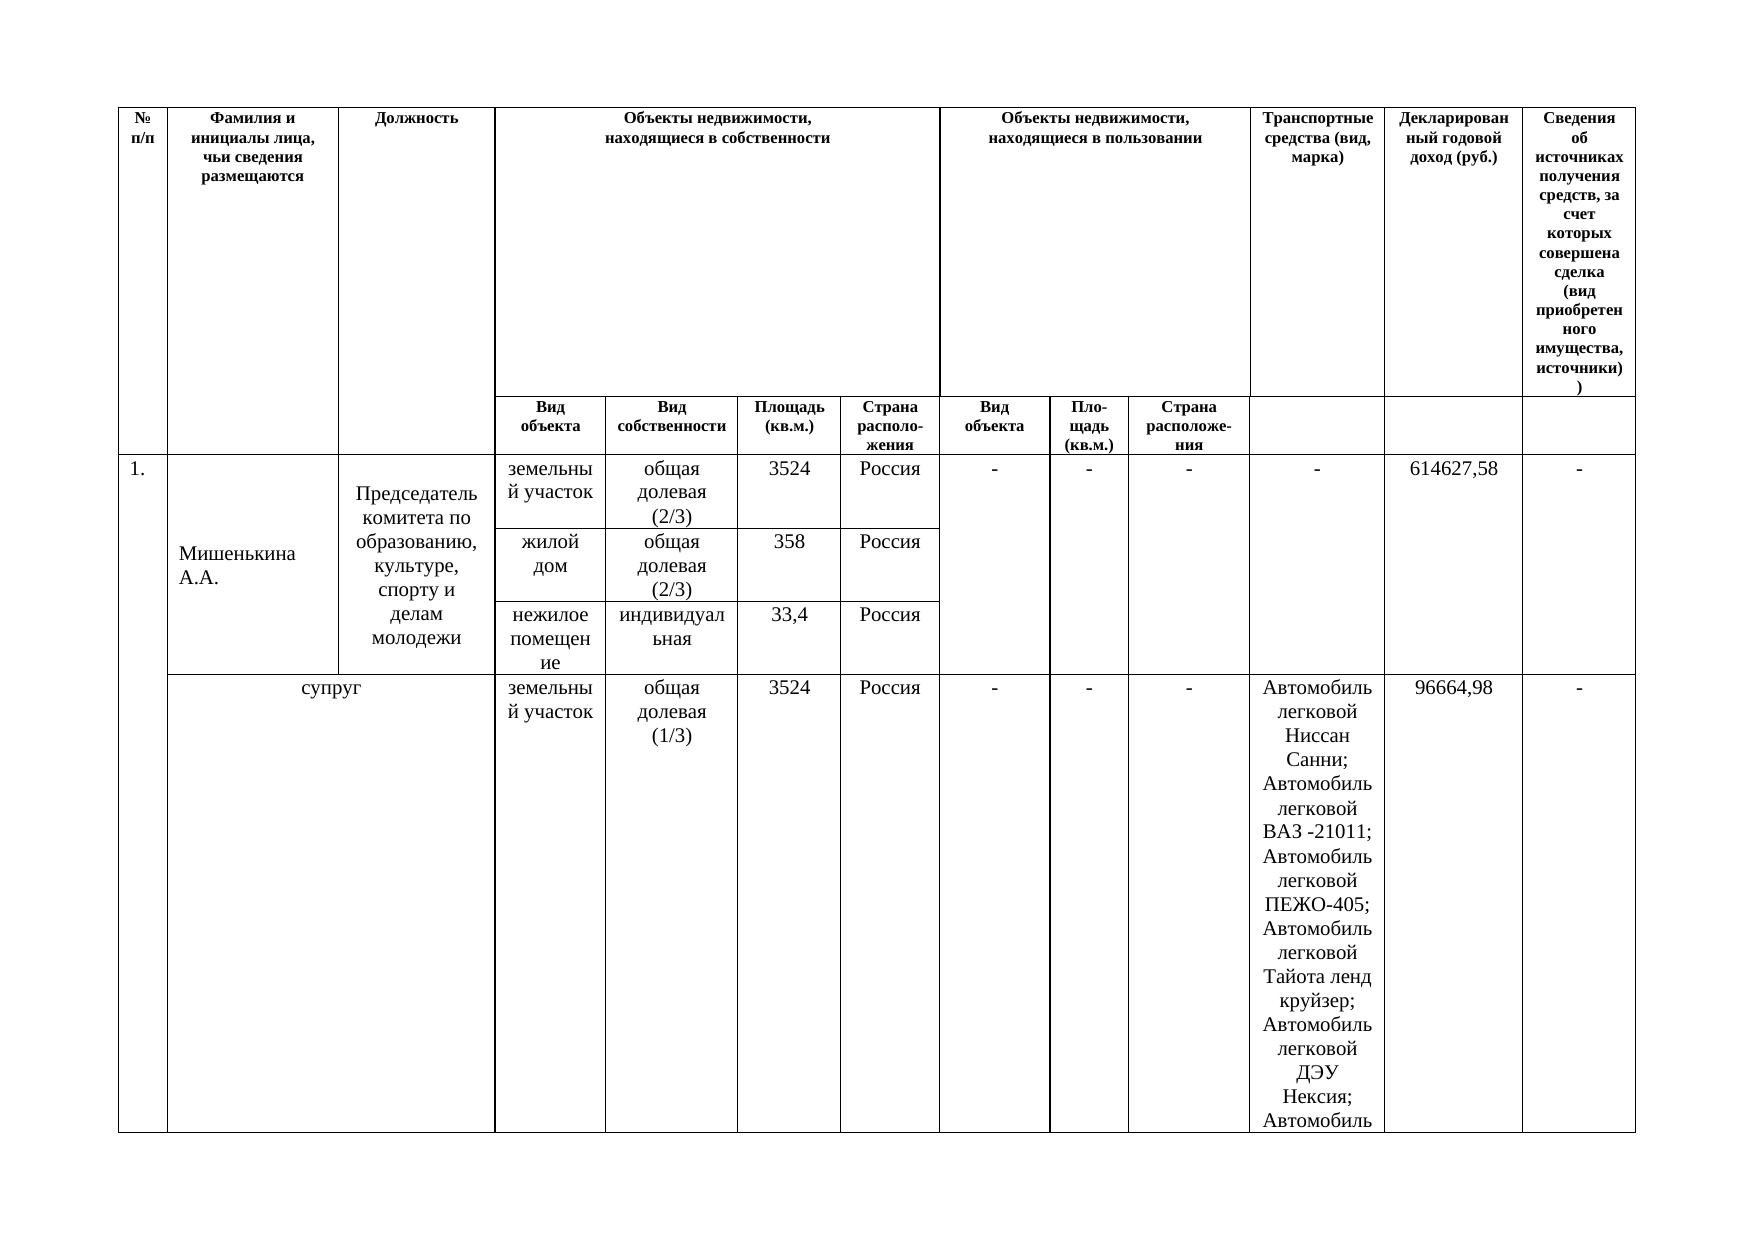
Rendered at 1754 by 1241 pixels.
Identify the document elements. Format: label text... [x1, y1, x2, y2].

table_header Декларированный годовой доход (руб.) [1385, 108, 1522, 396]
table_cell [1250, 397, 1384, 454]
table_cell общая долевая (2/3) [606, 455, 737, 528]
table_cell [1523, 397, 1635, 454]
table_cell - [1523, 455, 1635, 674]
table_cell Пло-щадь (кв.м.) [1051, 397, 1128, 454]
table_cell Вид объекта [940, 397, 1049, 454]
table_cell Председатель комитета по образованию, культуре, спорту и делам молодежи [339, 455, 494, 674]
table_header Фамилия и инициалы лица, чьи сведения размещаются [168, 108, 338, 454]
table_header Транспортные средства (вид, марка) [1251, 108, 1384, 396]
table_header № п/п [119, 108, 167, 454]
table_cell 614627,58 [1385, 455, 1522, 674]
table_cell Россия [841, 602, 939, 674]
table_cell Вид собственности [606, 397, 737, 454]
table_cell [1385, 397, 1522, 454]
table_cell земельный участок [496, 675, 605, 1132]
table_cell Площадь (кв.м.) [738, 397, 840, 454]
table_cell Страна располо-жения [841, 397, 939, 454]
table_cell Россия [841, 455, 939, 528]
table_cell Вид объекта [496, 397, 605, 454]
table_header Объекты недвижимости, находящиеся в пользовании [941, 108, 1250, 396]
table_header Сведения об источниках получения средств, за счет которых совершена сделка (вид приобретенного имущества, источники) ) [1523, 108, 1635, 396]
table_cell - [940, 455, 1049, 674]
table_cell общая долевая (1/3) [606, 675, 737, 1132]
table_cell - [1051, 455, 1128, 674]
table_header Объекты недвижимости, находящиеся в собственности [496, 108, 939, 396]
table_cell земельный участок [496, 455, 605, 528]
table_cell Россия [841, 675, 939, 1132]
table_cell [1250, 675, 1384, 1132]
table_header Должность [339, 108, 494, 454]
table_cell - [1129, 675, 1249, 1132]
table_cell общая долевая (2/3) [606, 529, 737, 601]
table_cell - [1051, 675, 1128, 1132]
table_cell индивидуальная [606, 602, 737, 674]
table_cell 3524 [738, 455, 840, 528]
table_cell - [1250, 455, 1384, 674]
table_cell - [1129, 455, 1249, 674]
table_cell - [940, 675, 1049, 1132]
table_cell Страна расположе-ния [1129, 397, 1249, 454]
table_cell жилой дом [496, 529, 605, 601]
table_cell нежилое помещение [496, 602, 605, 674]
table_cell Мишенькина А.А. [168, 455, 338, 674]
table_cell супруг [168, 675, 494, 1132]
table_cell - [1523, 675, 1635, 1132]
table_cell 96664,98 [1385, 675, 1522, 1132]
table_cell 358 [738, 529, 840, 601]
table_cell 1. [119, 455, 167, 1132]
table_cell 33,4 [738, 602, 840, 674]
table_cell 3524 [738, 675, 840, 1132]
table_cell Россия [841, 529, 939, 601]
